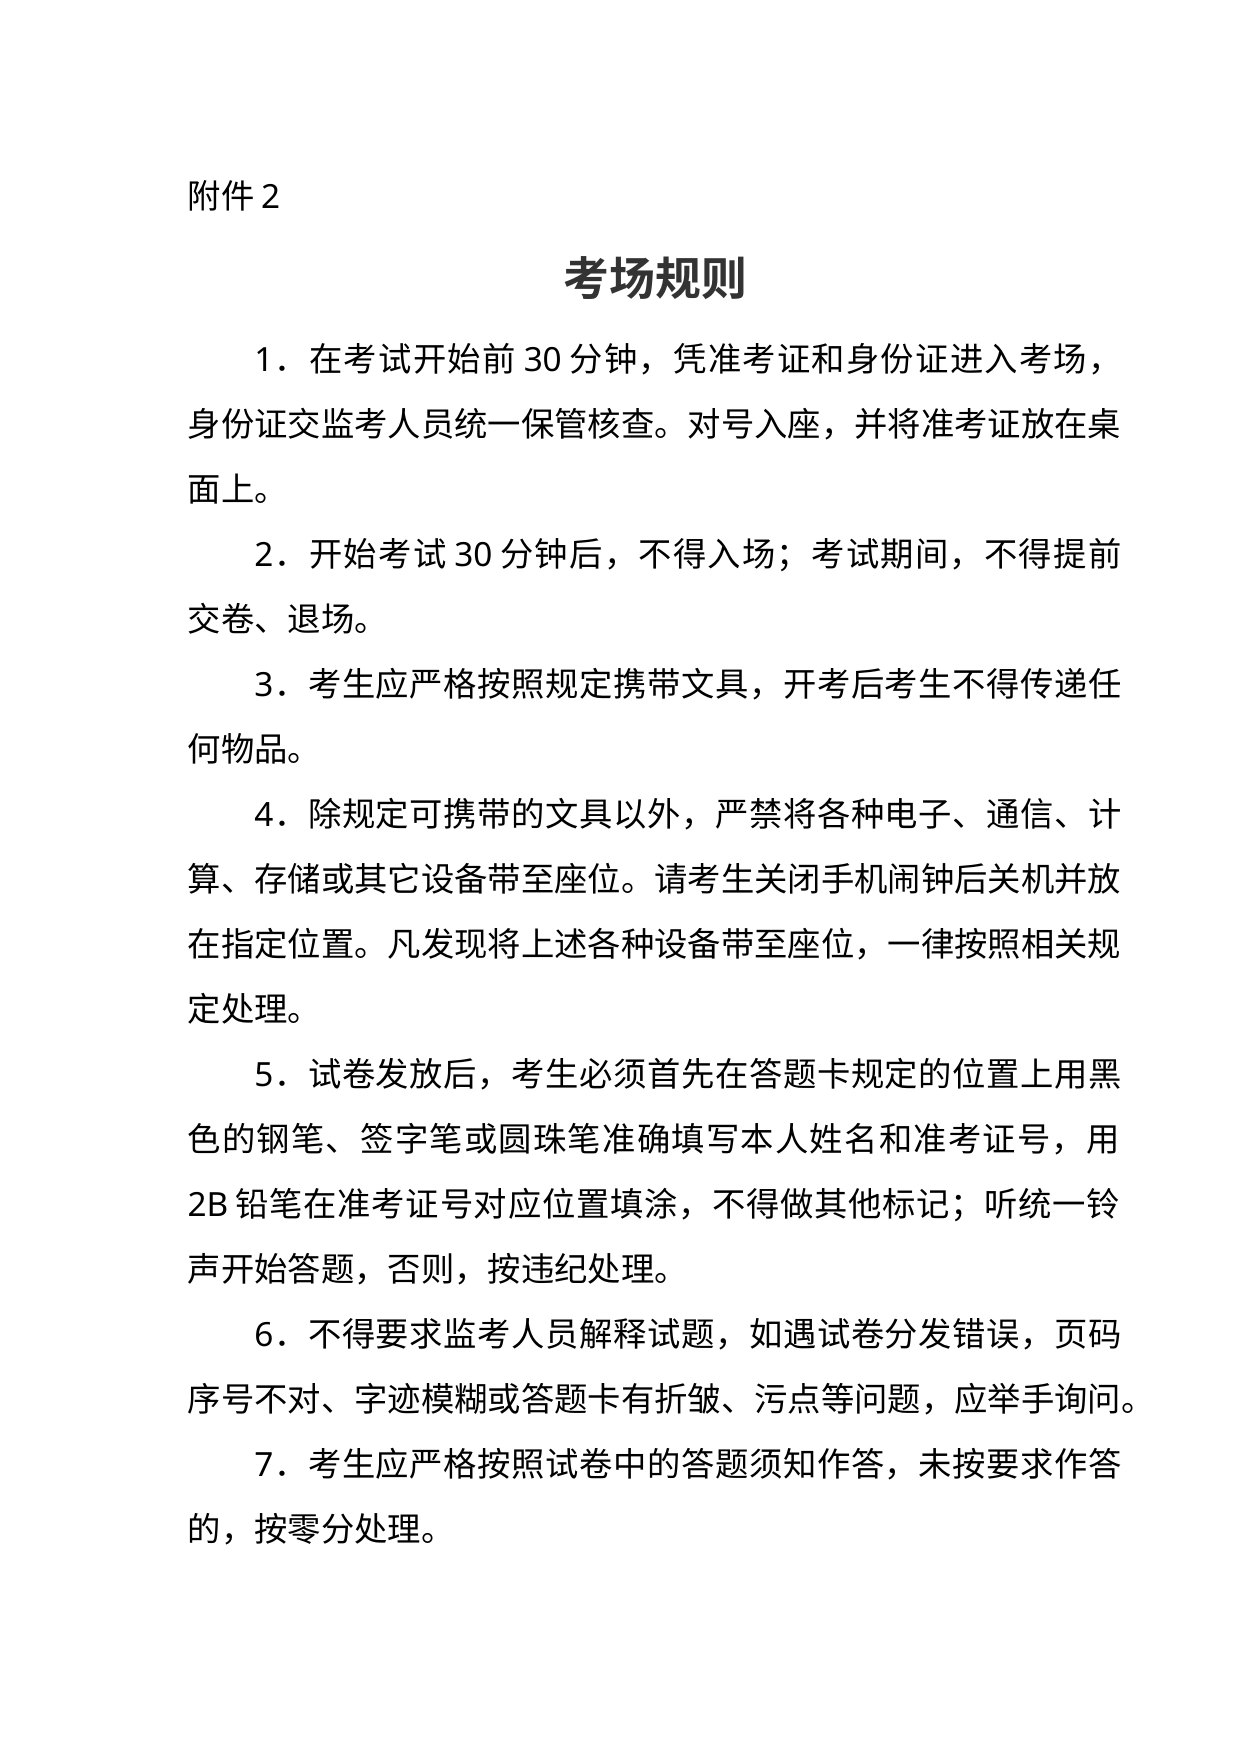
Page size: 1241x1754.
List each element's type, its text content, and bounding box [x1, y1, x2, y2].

text 附件2 [187, 162, 1122, 227]
text 5．试卷发放后，考生必须首先在答题卡规定的位置上用黑色的钢笔、签字笔或圆珠笔准确填写本人姓名和准考证号，用2B铅笔在准考证号对应位置填涂，不得做其他标记；听统一铃声开始答题，否则，按违纪处理。 [187, 1039, 1122, 1299]
text 2．开始考试30分钟后，不得入场；考试期间，不得提前交卷、退场。 [187, 519, 1122, 649]
text 4．除规定可携带的文具以外，严禁将各种电子、通信、计算、存储或其它设备带至座位。请考生关闭手机闹钟后关机并放在指定位置。凡发现将上述各种设备带至座位，一律按照相关规定处理。 [187, 779, 1122, 1039]
text 6．不得要求监考人员解释试题，如遇试卷分发错误，页码序号不对、字迹模糊或答题卡有折皱、污点等问题，应举手询问。 [187, 1299, 1122, 1429]
text 7．考生应严格按照试卷中的答题须知作答，未按要求作答的，按零分处理。 [187, 1429, 1122, 1559]
text 1．在考试开始前30分钟，凭准考证和身份证进入考场，身份证交监考人员统一保管核查。对号入座，并将准考证放在桌面上。 [187, 324, 1122, 519]
text 考场规则 [187, 227, 1122, 324]
text 3．考生应严格按照规定携带文具，开考后考生不得传递任何物品。 [187, 649, 1122, 779]
